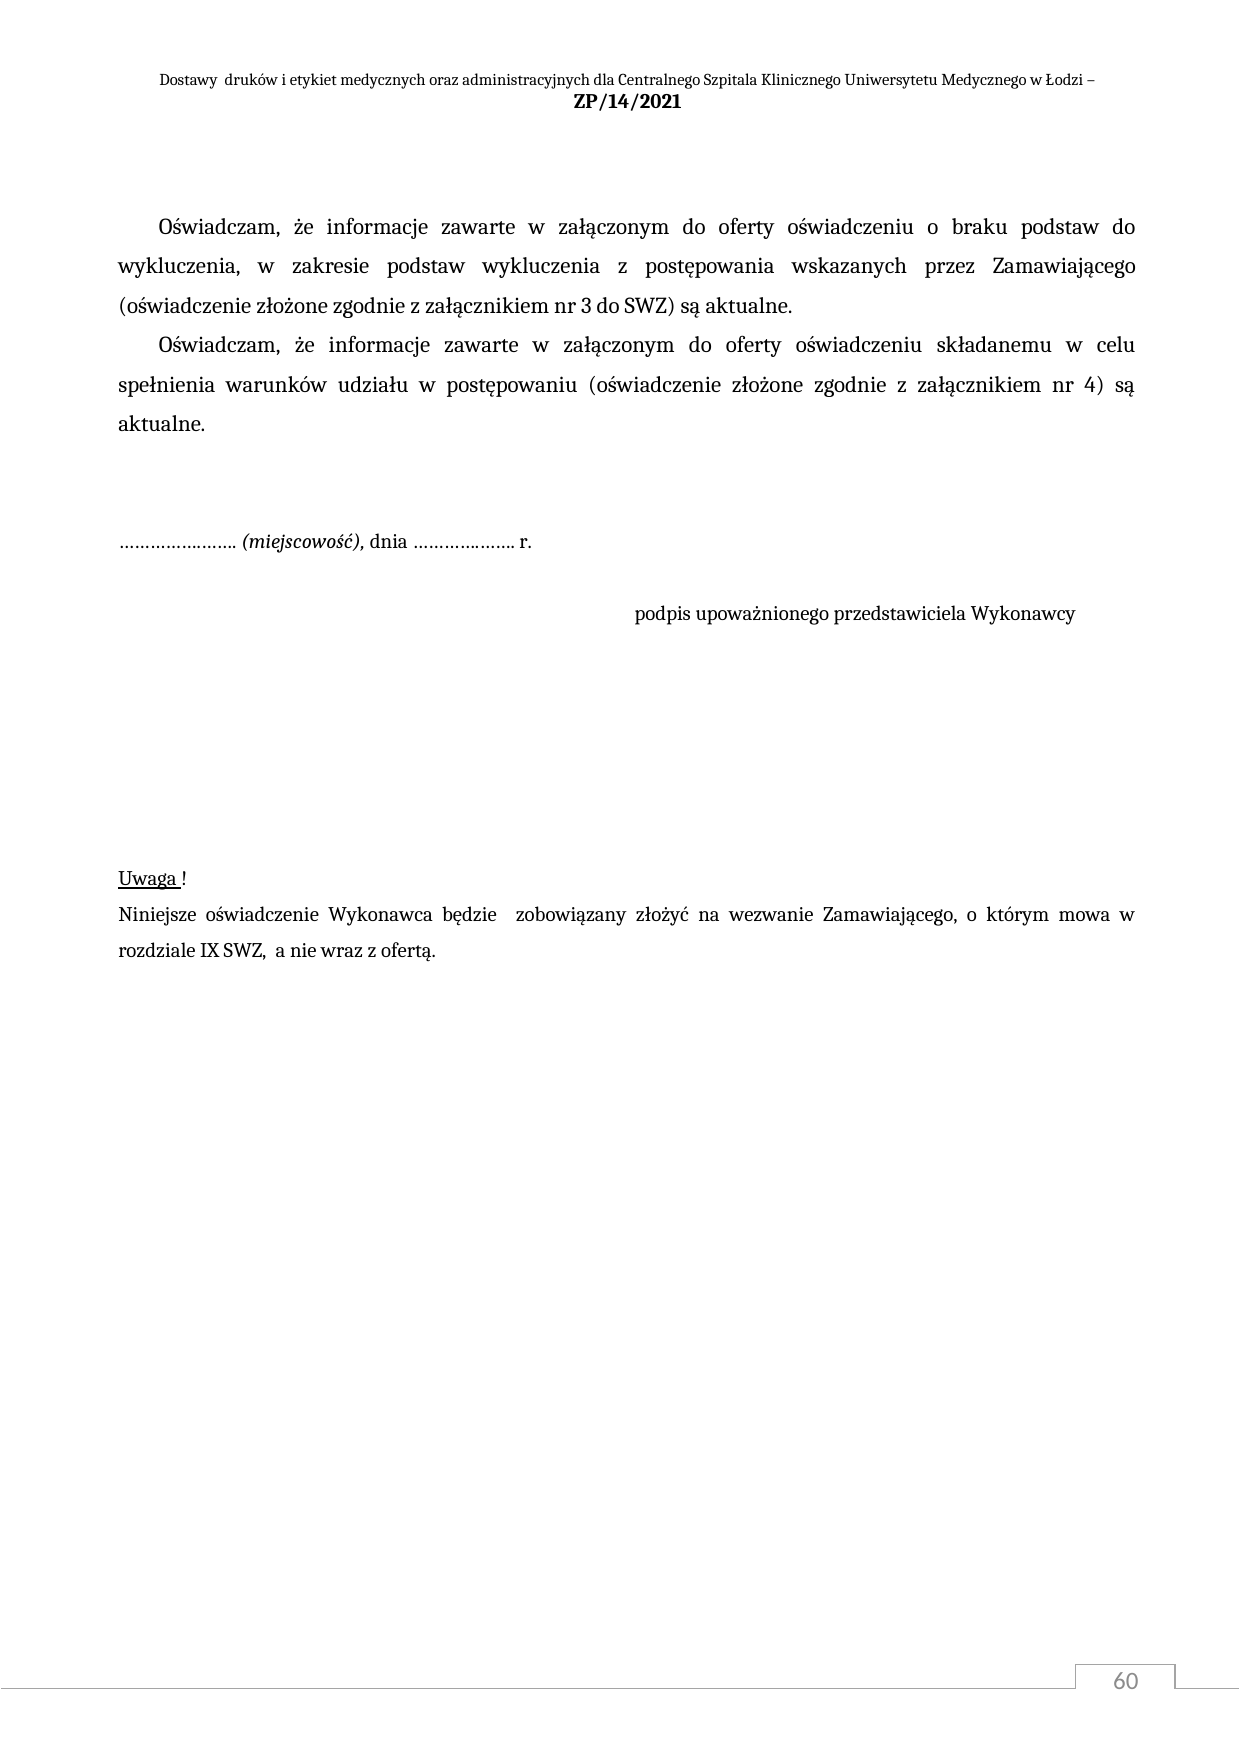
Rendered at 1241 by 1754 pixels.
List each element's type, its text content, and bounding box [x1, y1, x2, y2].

text podpis upoważnionego przedstawiciela Wykonawcy [561, 601, 1137, 625]
text …………….……. (miejscowość), dnia ………….……. r. [118, 529, 1137, 553]
text Oświadczam, że informacje zawarte w załączonym do oferty oświadczeniu składanemu w celu spełnienia warunków udziału w postępowaniu (oświadczenie złożone zgodnie z załącznikiem nr 4) są aktualne. [118, 332, 1137, 437]
text Oświadczam, że informacje zawarte w załączonym do oferty oświadczeniu o braku podstaw do wykluczenia, w zakresie podstaw wykluczenia z postępowania wskazanych przez Zamawiającego (oświadczenie złożone zgodnie z załącznikiem nr 3 do SWZ) są aktualne. [118, 213, 1137, 319]
text Uwaga ! [118, 867, 1137, 891]
text Niniejsze oświadczenie Wykonawca będzie zobowiązany złożyć na wezwanie Zamawiającego, o którym mowa w rozdziale IX SWZ, a nie wraz z ofertą. [118, 903, 1137, 963]
